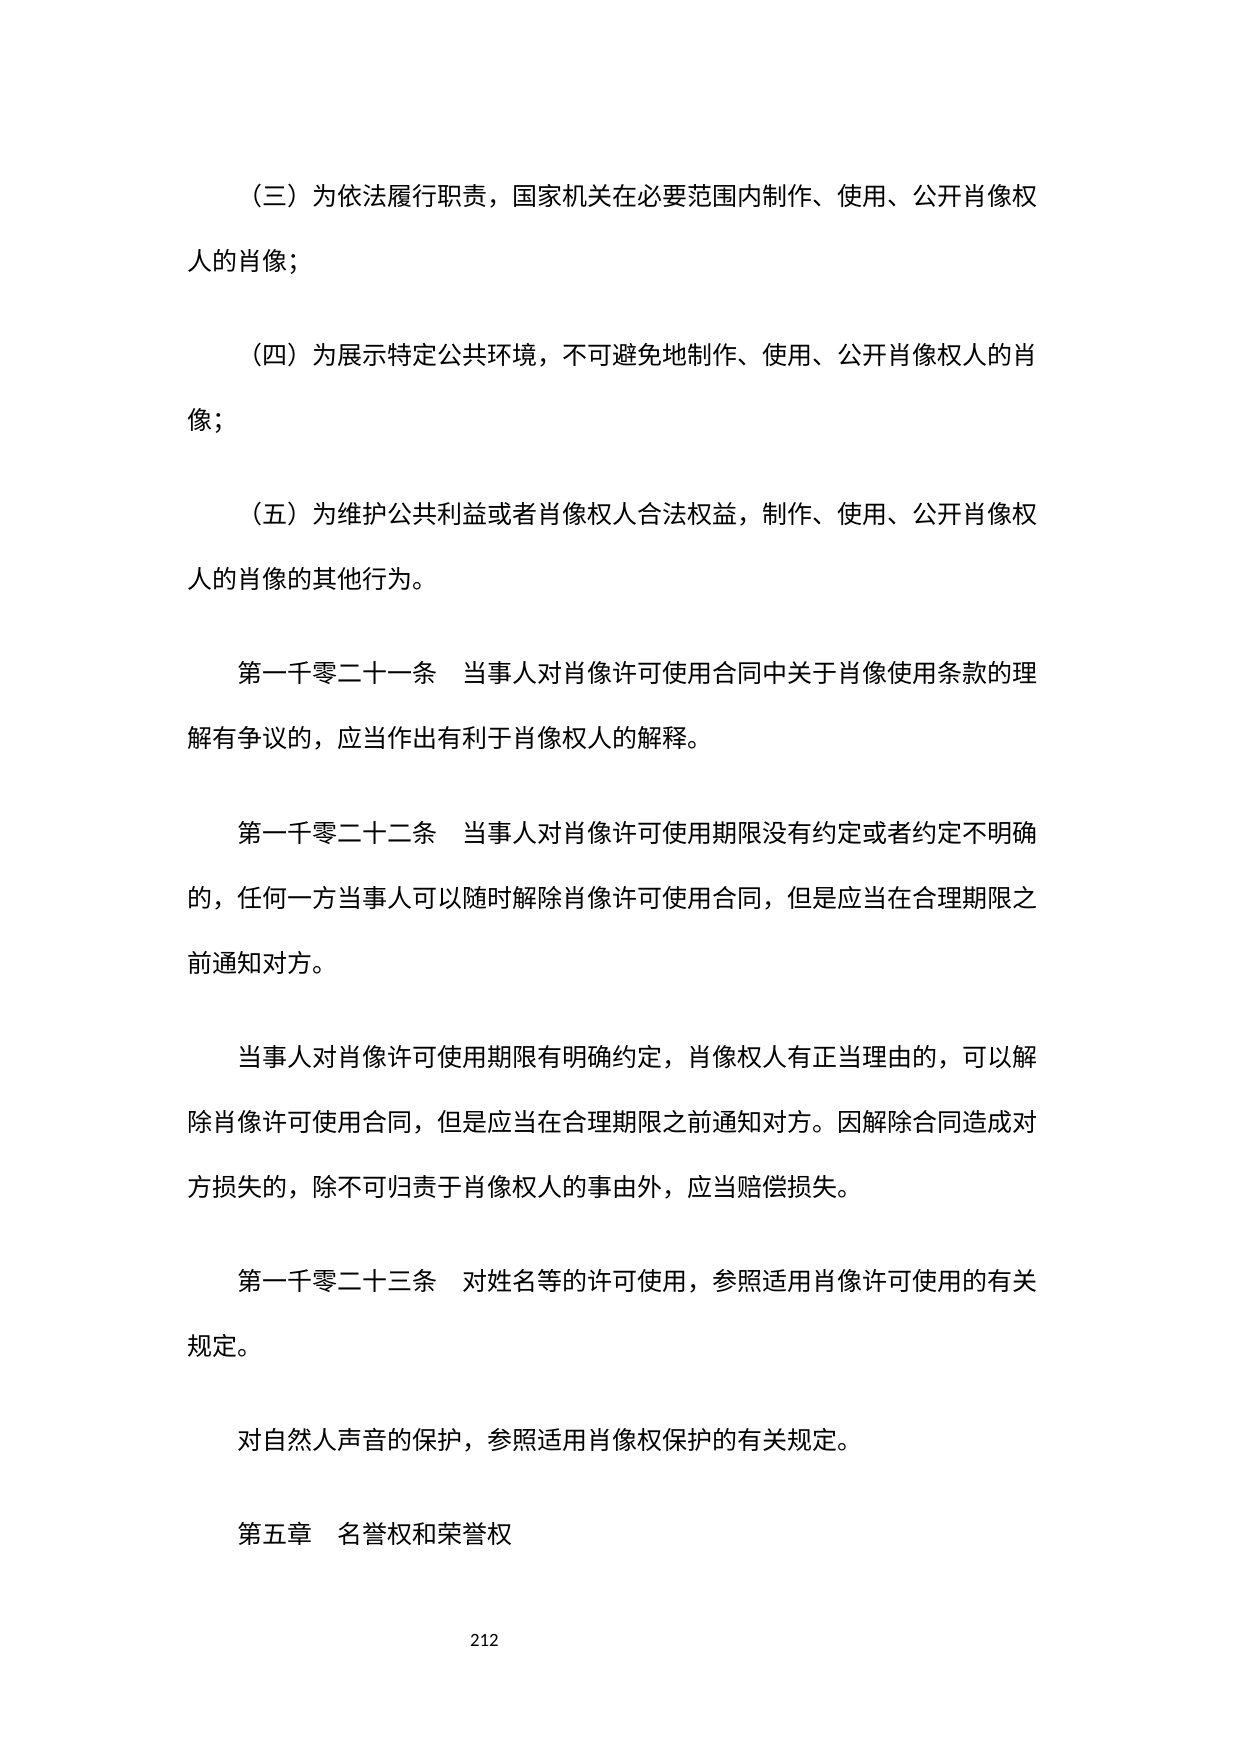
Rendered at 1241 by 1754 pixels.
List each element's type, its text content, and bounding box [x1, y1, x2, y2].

text （五）为维护公共利益或者肖像权人合法权益，制作、使用、公开肖像权人的肖像的其他行为。 [187, 480, 1053, 610]
text 第一千零二十一条 当事人对肖像许可使用合同中关于肖像使用条款的理解有争议的，应当作出有利于肖像权人的解释。 [187, 639, 1053, 769]
text （四）为展示特定公共环境，不可避免地制作、使用、公开肖像权人的肖像； [187, 321, 1053, 451]
text 第五章 名誉权和荣誉权 [187, 1500, 1053, 1565]
text 对自然人声音的保护，参照适用肖像权保护的有关规定。 [187, 1406, 1053, 1471]
text 第一千零二十三条 对姓名等的许可使用，参照适用肖像许可使用的有关规定。 [187, 1247, 1053, 1377]
text 当事人对肖像许可使用期限有明确约定，肖像权人有正当理由的，可以解除肖像许可使用合同，但是应当在合理期限之前通知对方。因解除合同造成对方损失的，除不可归责于肖像权人的事由外，应当赔偿损失。 [187, 1023, 1053, 1218]
text （三）为依法履行职责，国家机关在必要范围内制作、使用、公开肖像权人的肖像； [187, 162, 1053, 292]
text 第一千零二十二条 当事人对肖像许可使用期限没有约定或者约定不明确的，任何一方当事人可以随时解除肖像许可使用合同，但是应当在合理期限之前通知对方。 [187, 799, 1053, 994]
